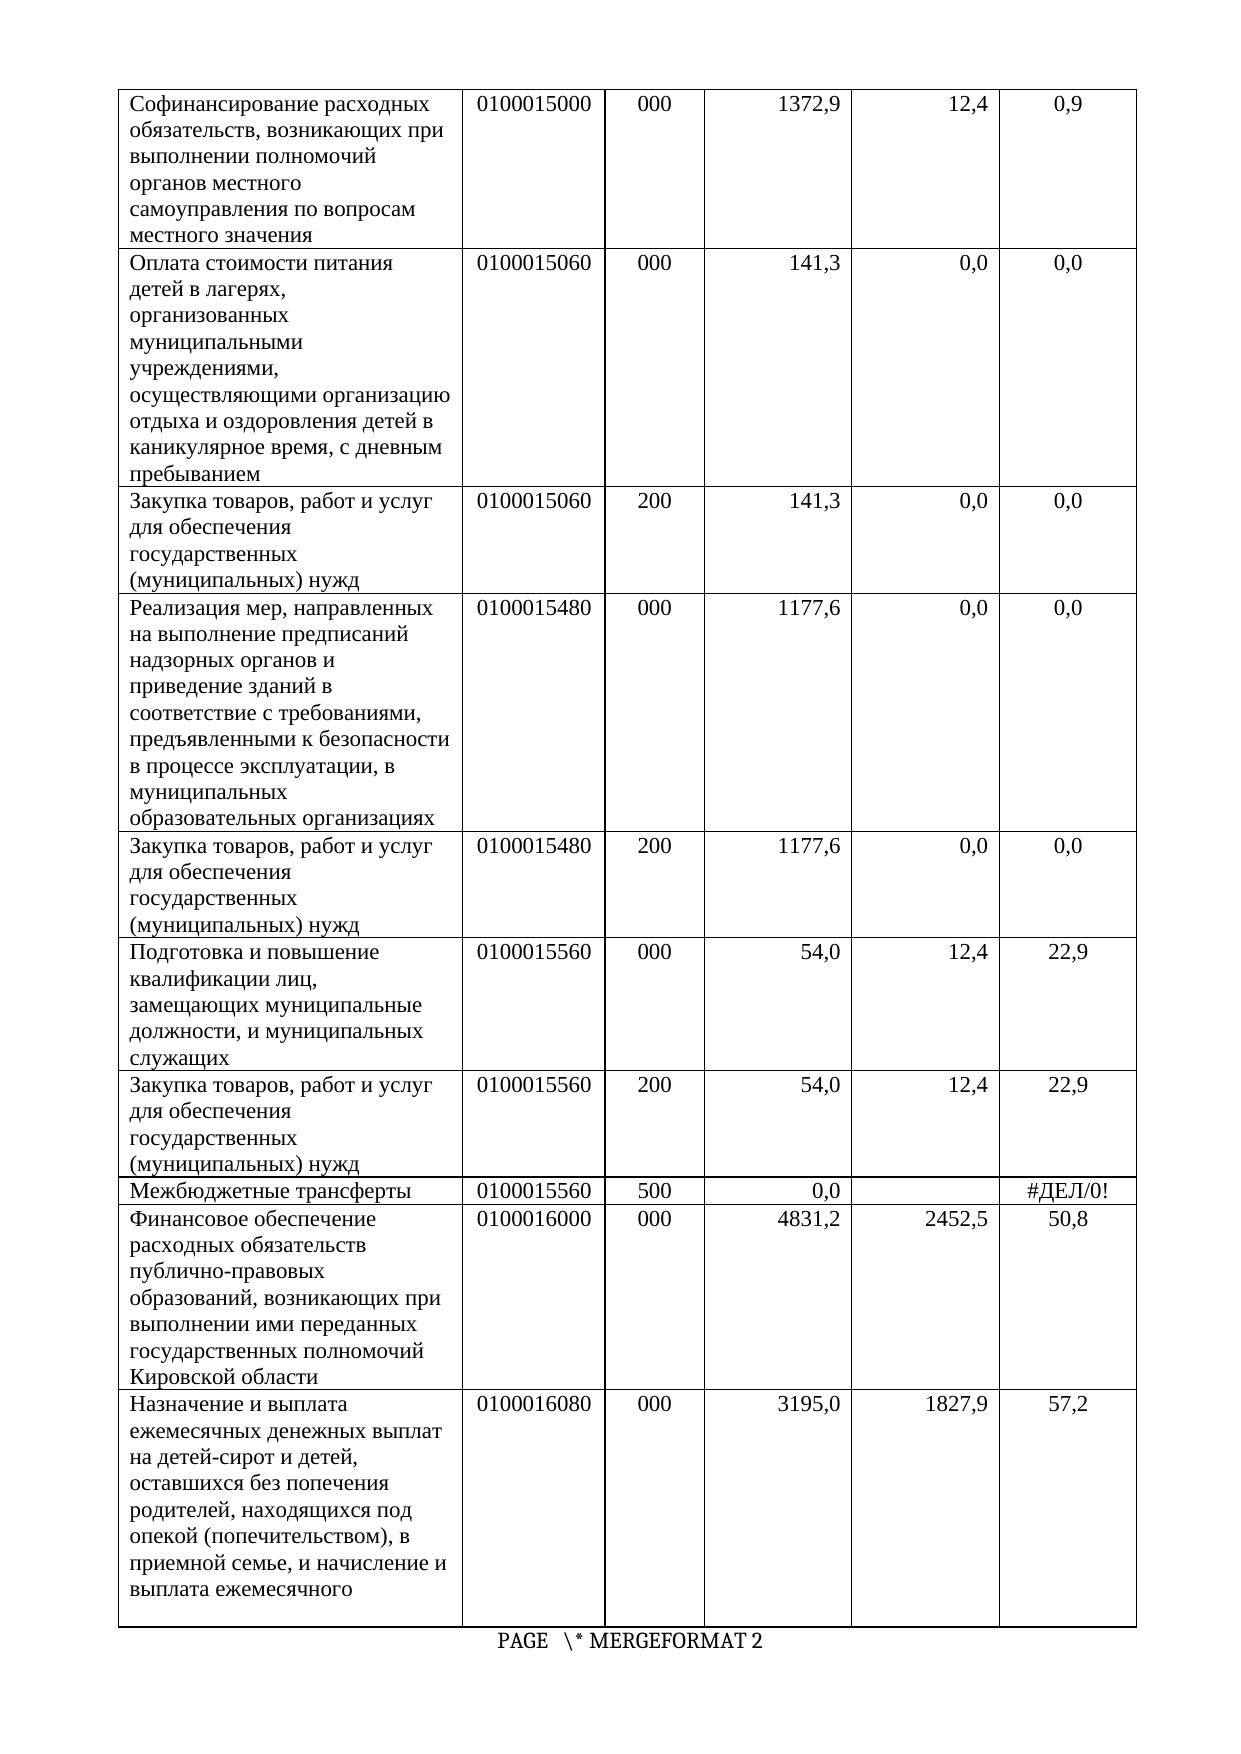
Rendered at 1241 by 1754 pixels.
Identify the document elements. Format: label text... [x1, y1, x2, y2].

table_cell 0100015560 [463, 1178, 604, 1204]
table_cell 57,2 [1000, 1390, 1136, 1626]
table_cell Закупка товаров, работ и услуг для обеспечения государственных (муниципальных) нужд [119, 832, 462, 937]
table_cell 0100015480 [463, 832, 604, 937]
table_cell 0,0 [852, 249, 999, 486]
table_cell 0,0 [1000, 249, 1136, 486]
table_cell 54,0 [705, 938, 851, 1070]
table_cell 54,0 [705, 1071, 851, 1176]
table_cell 0100015000 [463, 90, 604, 248]
table_cell 000 [606, 938, 704, 1070]
table_cell 0,0 [1000, 832, 1136, 937]
table_cell 141,3 [705, 249, 851, 486]
table_cell 4831,2 [705, 1205, 851, 1389]
table_cell 0100016000 [463, 1205, 604, 1389]
table_cell #ДЕЛ/0! [1000, 1178, 1136, 1204]
table_cell [852, 1178, 999, 1204]
table_cell Софинансирование расходных обязательств, возникающих при выполнении полномочий органов местного самоуправления по вопросам местного значения [119, 90, 462, 248]
table_cell 141,3 [705, 487, 851, 592]
table_cell 12,4 [852, 938, 999, 1070]
table_cell 1177,6 [705, 594, 851, 831]
table_cell Подготовка и повышение квалификации лиц, замещающих муниципальные должности, и муниципальных служащих [119, 938, 462, 1070]
table_cell 000 [606, 249, 704, 486]
table_cell 0100015480 [463, 594, 604, 831]
table_cell 500 [606, 1178, 704, 1204]
table_cell Оплата стоимости питания детей в лагерях, организованных муниципальными учреждениями, осуществляющими организацию отдыха и оздоровления детей в каникулярное время, с дневным пребыванием [119, 249, 462, 486]
table_cell 12,4 [852, 1071, 999, 1176]
table_cell 000 [606, 1390, 704, 1626]
table_cell 0,9 [1000, 90, 1136, 248]
table_cell 12,4 [852, 90, 999, 248]
table_cell Закупка товаров, работ и услуг для обеспечения государственных (муниципальных) нужд [119, 487, 462, 592]
table_cell 0100016080 [463, 1390, 604, 1626]
table_cell 0,0 [1000, 594, 1136, 831]
table_cell 200 [606, 832, 704, 937]
table_cell Финансовое обеспечение расходных обязательств публично-правовых образований, возникающих при выполнении ими переданных государственных полномочий Кировской области [119, 1205, 462, 1389]
table_cell 22,9 [1000, 1071, 1136, 1176]
table_cell 0,0 [705, 1178, 851, 1204]
table_cell 000 [606, 90, 704, 248]
table_cell Межбюджетные трансферты [119, 1178, 462, 1204]
table_cell 1827,9 [852, 1390, 999, 1626]
table_cell 0100015060 [463, 249, 604, 486]
table_cell 3195,0 [705, 1390, 851, 1626]
table_cell 1372,9 [705, 90, 851, 248]
table_cell 0100015560 [463, 1071, 604, 1176]
table_cell Реализация мер, направленных на выполнение предписаний надзорных органов и приведение зданий в соответствие с требованиями, предъявленными к безопасности в процессе эксплуатации, в муниципальных образовательных организациях [119, 594, 462, 831]
table_cell 200 [606, 1071, 704, 1176]
table_cell 000 [606, 594, 704, 831]
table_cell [119, 1390, 462, 1626]
table_cell 200 [606, 487, 704, 592]
table_cell 2452,5 [852, 1205, 999, 1389]
table_cell 0,0 [852, 832, 999, 937]
table_cell 1177,6 [705, 832, 851, 937]
table_cell 000 [606, 1205, 704, 1389]
table_cell 0100015560 [463, 938, 604, 1070]
table_cell 0,0 [852, 594, 999, 831]
table_cell Закупка товаров, работ и услуг для обеспечения государственных (муниципальных) нужд [119, 1071, 462, 1176]
table_cell 0,0 [852, 487, 999, 592]
table_cell 50,8 [1000, 1205, 1136, 1389]
table_cell 0100015060 [463, 487, 604, 592]
table_cell 0,0 [1000, 487, 1136, 592]
table_cell 22,9 [1000, 938, 1136, 1070]
